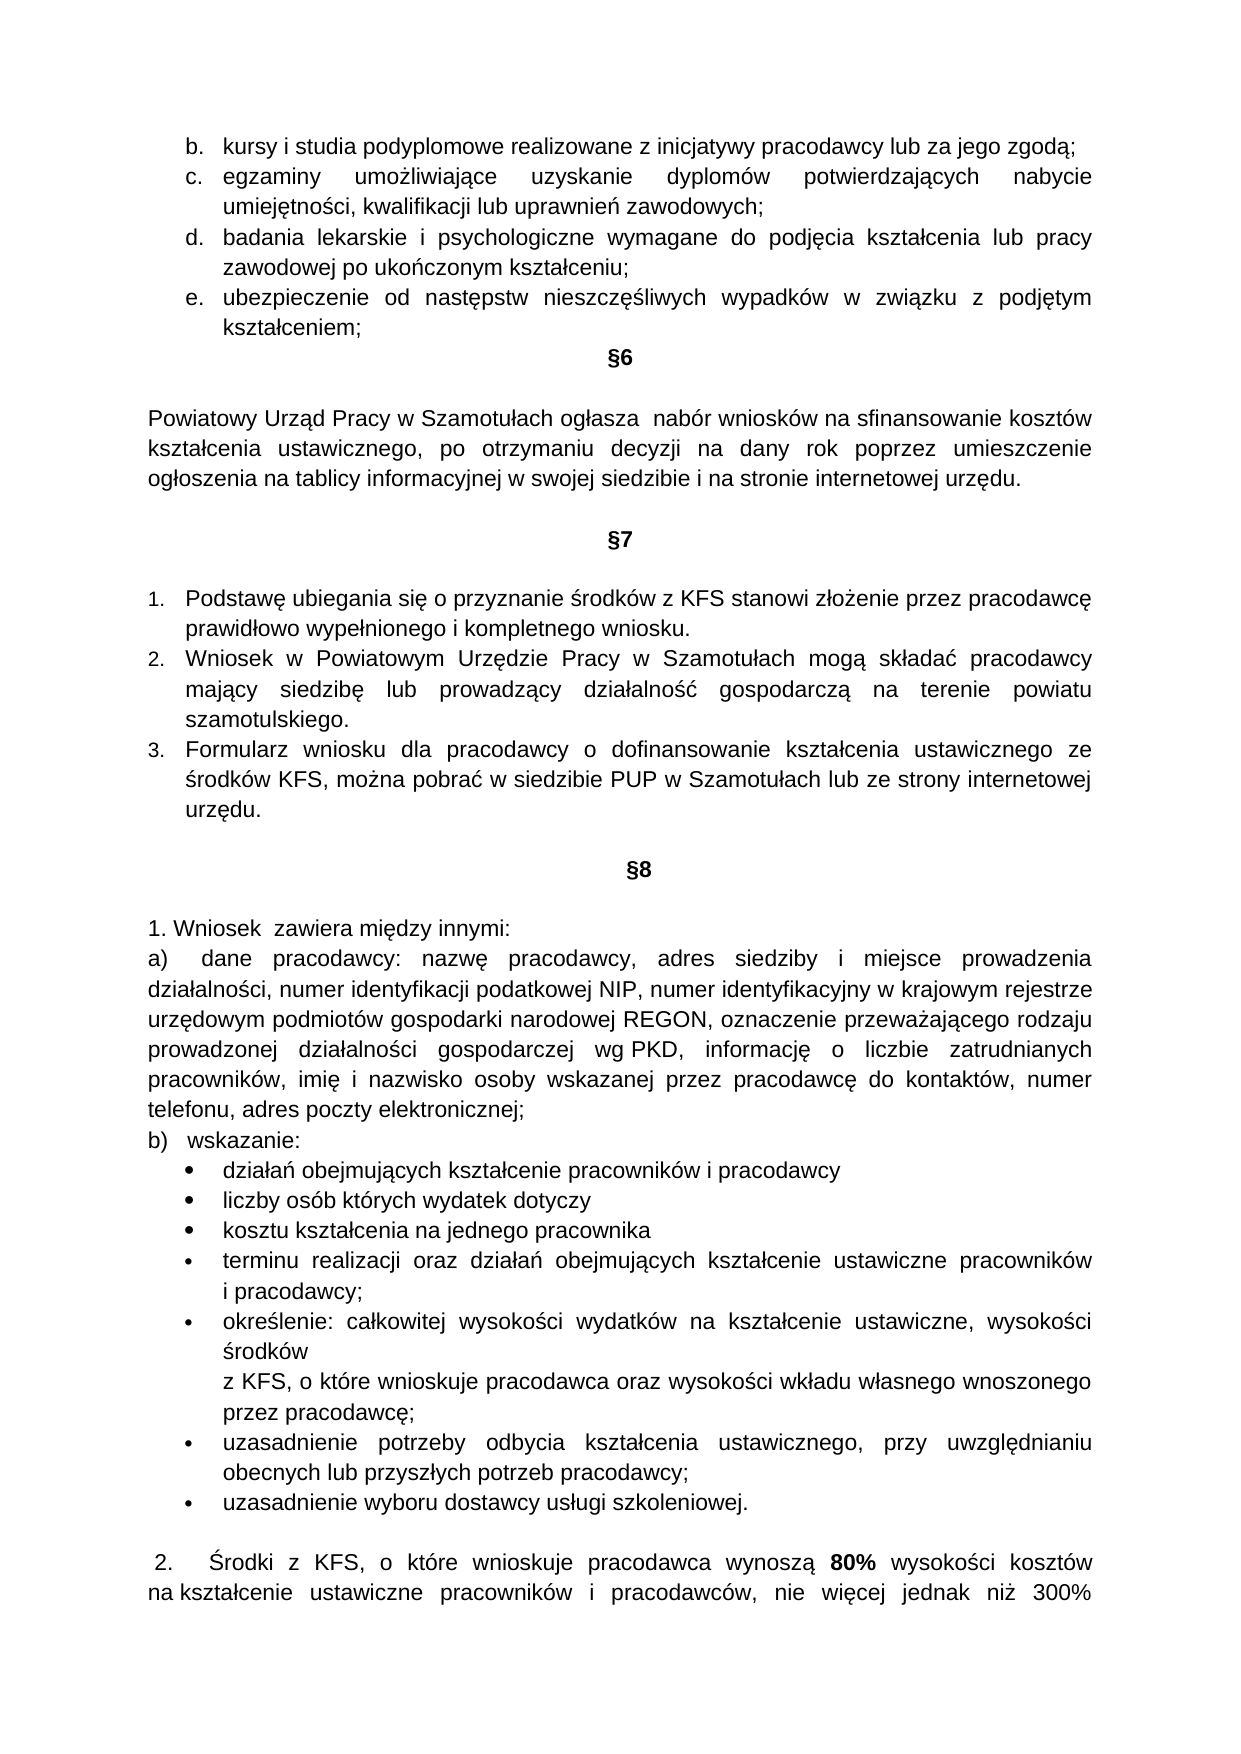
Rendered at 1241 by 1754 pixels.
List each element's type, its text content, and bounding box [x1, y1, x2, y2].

list terminu realizacji oraz działań obejmujących kształcenie ustawiczne pracowników i pracodawcy; [185, 1247, 1093, 1304]
list Formularz wniosku dla pracodawcy o dofinansowanie kształcenia ustawicznego ze środków KFS, można pobrać w siedzibie PUP w Szamotułach lub ze strony internetowej urzędu. [148, 736, 1093, 823]
text b) wskazanie: [148, 1127, 1093, 1153]
list określenie: całkowitej wysokości wydatków na kształcenie ustawiczne, wysokości środków z KFS, o które wnioskuje pracodawca oraz wysokości wkładu własnego wnoszonego przez pracodawcę; [185, 1308, 1093, 1425]
text a) dane pracodawcy: nazwę pracodawcy, adres siedziby i miejsce prowadzenia działalności, numer identyfikacji podatkowej NIP, numer identyfikacyjny w krajowym rejestrze urzędowym podmiotów gospodarki narodowej REGON, oznaczenie przeważającego rodzaju prowadzonej działalności gospodarczej wg PKD, informację o liczbie zatrudnianych pracowników, imię i nazwisko osoby wskazanej przez pracodawcę do kontaktów, numer telefonu, adres poczty elektronicznej; [148, 945, 1093, 1123]
text 1. Wniosek zawiera między innymi: [148, 915, 1093, 942]
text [148, 1548, 1093, 1605]
list badania lekarskie i psychologiczne wymagane do podjęcia kształcenia lub pracy zawodowej po ukończonym kształceniu; [185, 223, 1093, 280]
list kosztu kształcenia na jednego pracownika [185, 1217, 1093, 1244]
list Wniosek w Powiatowym Urzędzie Pracy w Szamotułach mogą składać pracodawcy mający siedzibę lub prowadzący działalność gospodarczą na terenie powiatu szamotulskiego. [148, 645, 1093, 732]
list uzasadnienie potrzeby odbycia kształcenia ustawicznego, przy uwzględnianiu obecnych lub przyszłych potrzeb pracodawcy; [185, 1429, 1093, 1485]
text §7 [148, 526, 1093, 552]
list uzasadnienie wyboru dostawcy usługi szkoleniowej. [185, 1489, 1093, 1516]
list egzaminy umożliwiające uzyskanie dyplomów potwierdzających nabycie umiejętności, kwalifikacji lub uprawnień zawodowych; [185, 163, 1093, 220]
list Podstawę ubiegania się o przyznanie środków z KFS stanowi złożenie przez pracodawcę prawidłowo wypełnionego i kompletnego wniosku. [148, 585, 1093, 642]
text §8 [185, 856, 1093, 882]
list liczby osób których wydatek dotyczy [185, 1187, 1093, 1213]
text Powiatowy Urząd Pracy w Szamotułach ogłasza nabór wniosków na sfinansowanie kosztów kształcenia ustawicznego, po otrzymaniu decyzji na dany rok poprzez umieszczenie ogłoszenia na tablicy informacyjnej w swojej siedzibie i na stronie internetowej urzędu. [148, 405, 1093, 492]
list działań obejmujących kształcenie pracowników i pracodawcy [185, 1157, 1093, 1183]
list ubezpieczenie od następstw nieszczęśliwych wypadków w związku z podjętym kształceniem; [185, 284, 1093, 341]
text §6 [148, 344, 1093, 371]
list kursy i studia podyplomowe realizowane z inicjatywy pracodawcy lub za jego zgodą; [185, 133, 1093, 159]
